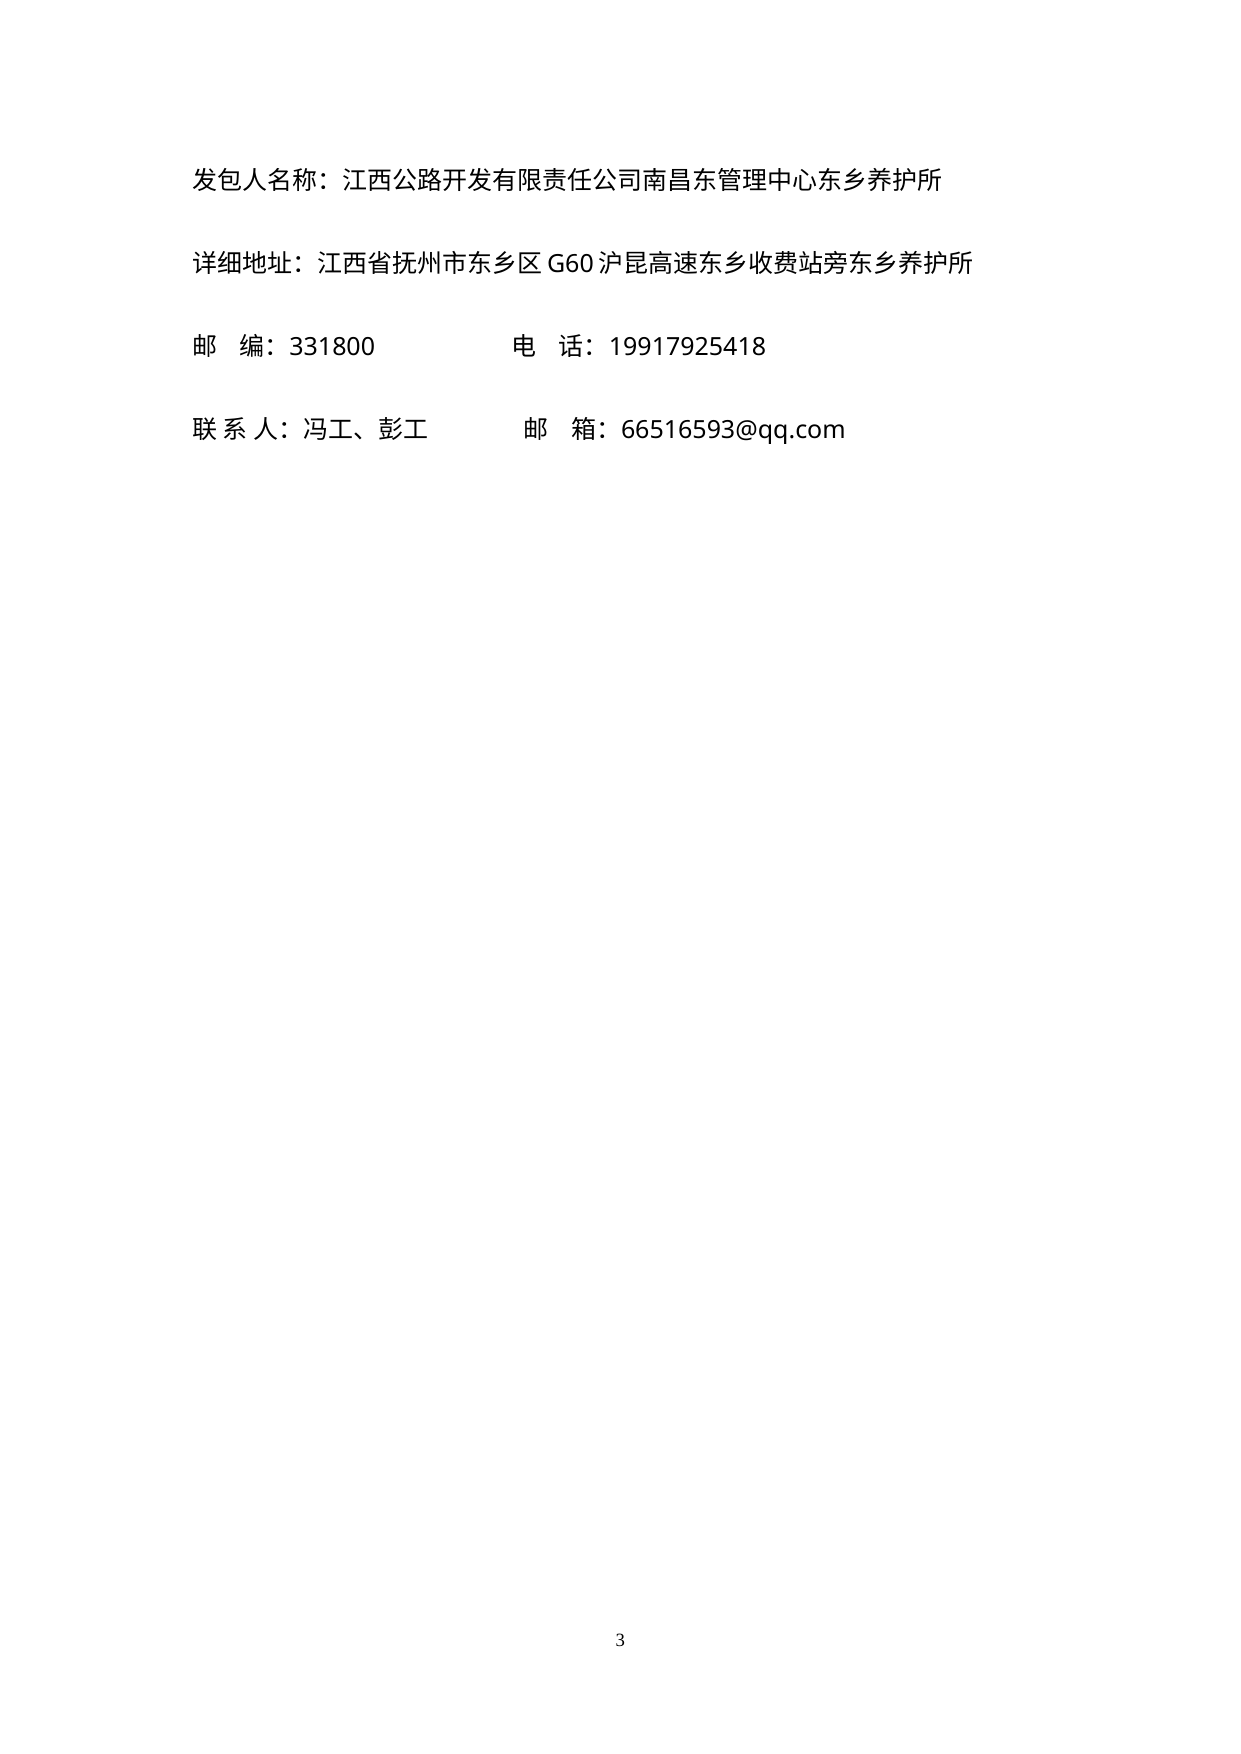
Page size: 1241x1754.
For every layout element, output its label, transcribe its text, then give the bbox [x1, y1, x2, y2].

text 联 系 人：冯工、彭工 邮 箱：66516593@qq.com [142, 395, 1098, 460]
text 发包人名称：江西公路开发有限责任公司南昌东管理中心东乡养护所 [142, 146, 1098, 211]
text 详细地址：江西省抚州市东乡区G60沪昆高速东乡收费站旁东乡养护所 [142, 229, 1098, 294]
text 邮 编：331800 电 话：19917925418 [142, 312, 1098, 377]
